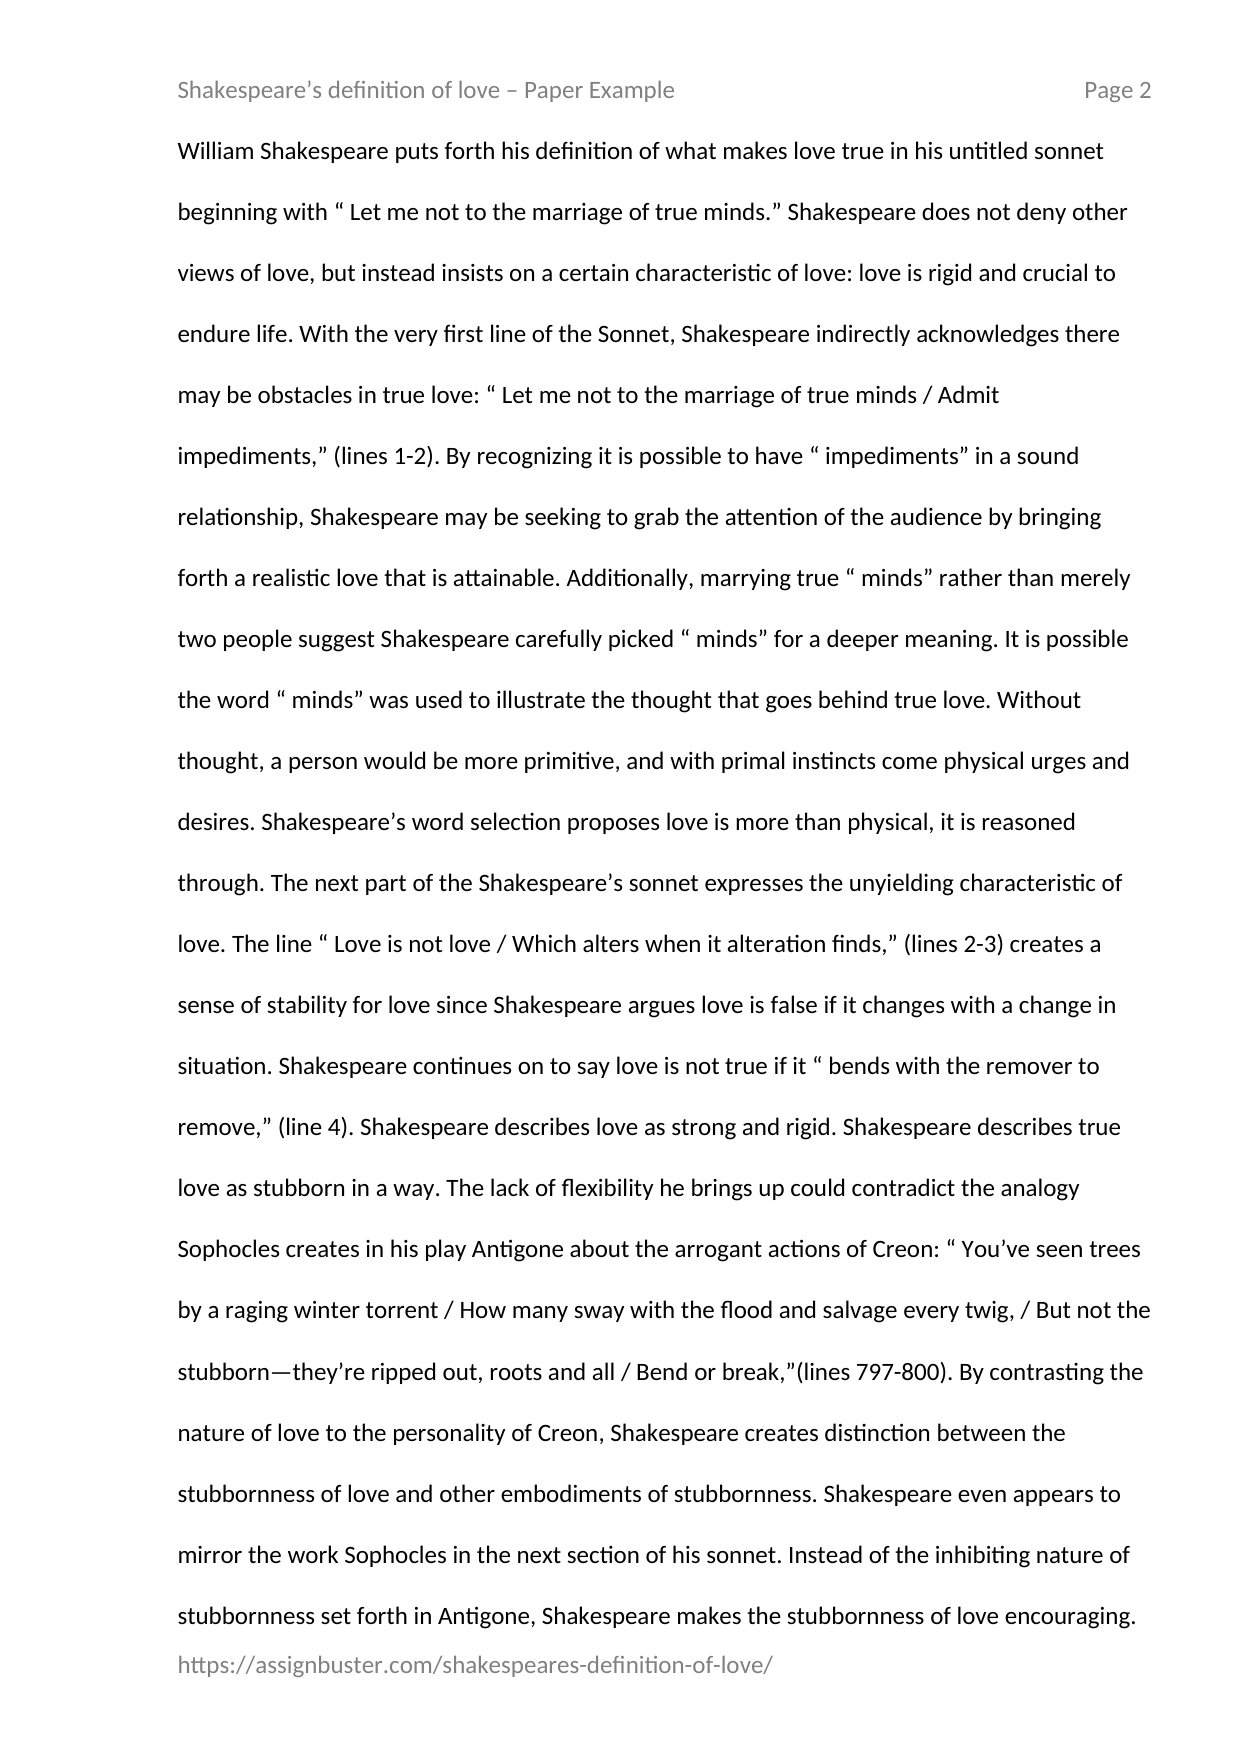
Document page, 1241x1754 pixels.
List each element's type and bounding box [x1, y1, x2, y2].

text [177, 135, 1152, 1630]
